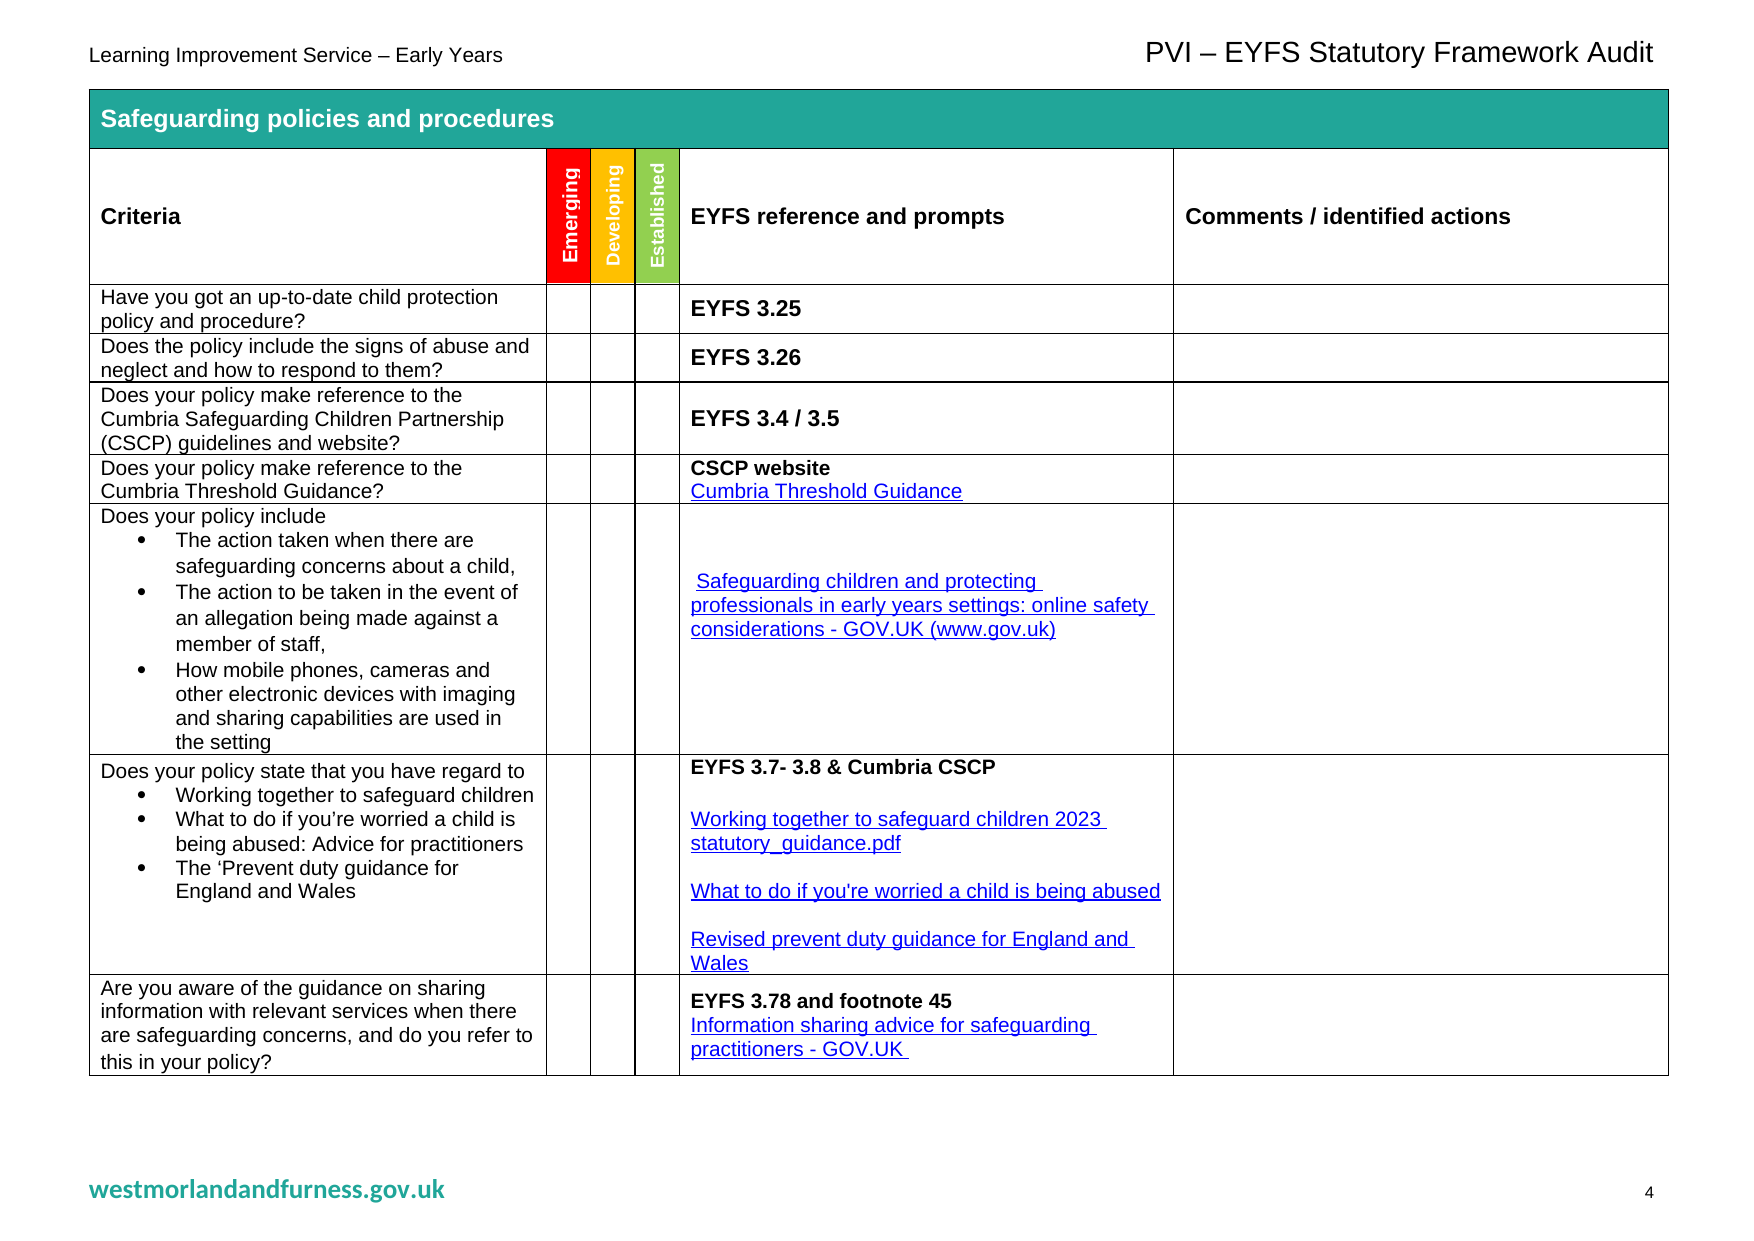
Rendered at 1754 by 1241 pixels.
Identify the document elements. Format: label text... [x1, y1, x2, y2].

table_cell [636, 455, 679, 503]
table_cell [591, 455, 634, 503]
table_cell [591, 285, 634, 332]
table_cell [1174, 504, 1668, 754]
table_cell EYFS 3.25 [680, 285, 1173, 332]
table_cell [547, 504, 590, 754]
table_cell CSCP website Cumbria Threshold Guidance [680, 455, 1173, 503]
table_cell [591, 334, 634, 381]
table_cell Criteria [90, 149, 546, 283]
table_cell [636, 975, 679, 1075]
table_cell [1174, 383, 1668, 454]
table_cell [1174, 755, 1668, 974]
table_cell EYFS 3.26 [680, 334, 1173, 381]
table_cell [636, 334, 679, 381]
table_cell [547, 755, 590, 974]
table_cell [1174, 334, 1668, 381]
table_cell [547, 455, 590, 503]
table_cell Comments / identified actions [1174, 149, 1668, 283]
table_cell Emerging [547, 149, 590, 283]
table_cell Does your policy state that you have regard to Working together to safeguard children What to do if you’re worried a child is being abused: Advice for practitioners The ‘Prevent duty guidance for England and Wales [90, 755, 546, 974]
table_cell [636, 504, 679, 754]
table_header Safeguarding policies and procedures [90, 90, 1668, 148]
table_cell Established [636, 149, 679, 283]
table_cell Are you aware of the guidance on sharing information with relevant services when there are safeguarding concerns, and do you refer to this in your policy? [90, 975, 546, 1075]
table_cell Have you got an up-to-date child protection policy and procedure? [90, 285, 546, 332]
table_cell [591, 383, 634, 454]
table_cell Safeguarding children and protecting professionals in early years settings: online safety considerations - GOV.UK (www.gov.uk) [680, 504, 1173, 754]
table_cell [636, 383, 679, 454]
table_cell [547, 334, 590, 381]
table_cell Does your policy make reference to the Cumbria Safeguarding Children Partnership (CSCP) guidelines and website? [90, 383, 546, 454]
table_cell [591, 755, 634, 974]
table_cell EYFS 3.7- 3.8 & Cumbria CSCP Working together to safeguard children 2023 statutory_guidance.pdf What to do if you're worried a child is being abused Revised prevent duty guidance for England and Wales [680, 755, 1173, 974]
table_cell Does the policy include the signs of abuse and neglect and how to respond to them? [90, 334, 546, 381]
table_cell EYFS 3.4 / 3.5 [680, 383, 1173, 454]
table_cell [547, 383, 590, 454]
table_cell Developing [591, 149, 634, 283]
table_cell EYFS reference and prompts [680, 149, 1173, 283]
table_cell [591, 975, 634, 1075]
table_cell [636, 285, 679, 332]
table_cell Does your policy include The action taken when there are safeguarding concerns about a child, The action to be taken in the event of an allegation being made against a member of staff, How mobile phones, cameras and other electronic devices with imaging and sharing capabilities are used in the setting [90, 504, 546, 754]
table_cell Does your policy make reference to the Cumbria Threshold Guidance? [90, 455, 546, 503]
table_cell [636, 755, 679, 974]
table_cell [547, 975, 590, 1075]
table_cell [1174, 285, 1668, 332]
table_cell [1174, 975, 1668, 1075]
table_cell [547, 285, 590, 332]
table_cell EYFS 3.78 and footnote 45 Information sharing advice for safeguarding practitioners - GOV.UK [680, 975, 1173, 1075]
table_cell [591, 504, 634, 754]
table_cell [1174, 455, 1668, 503]
